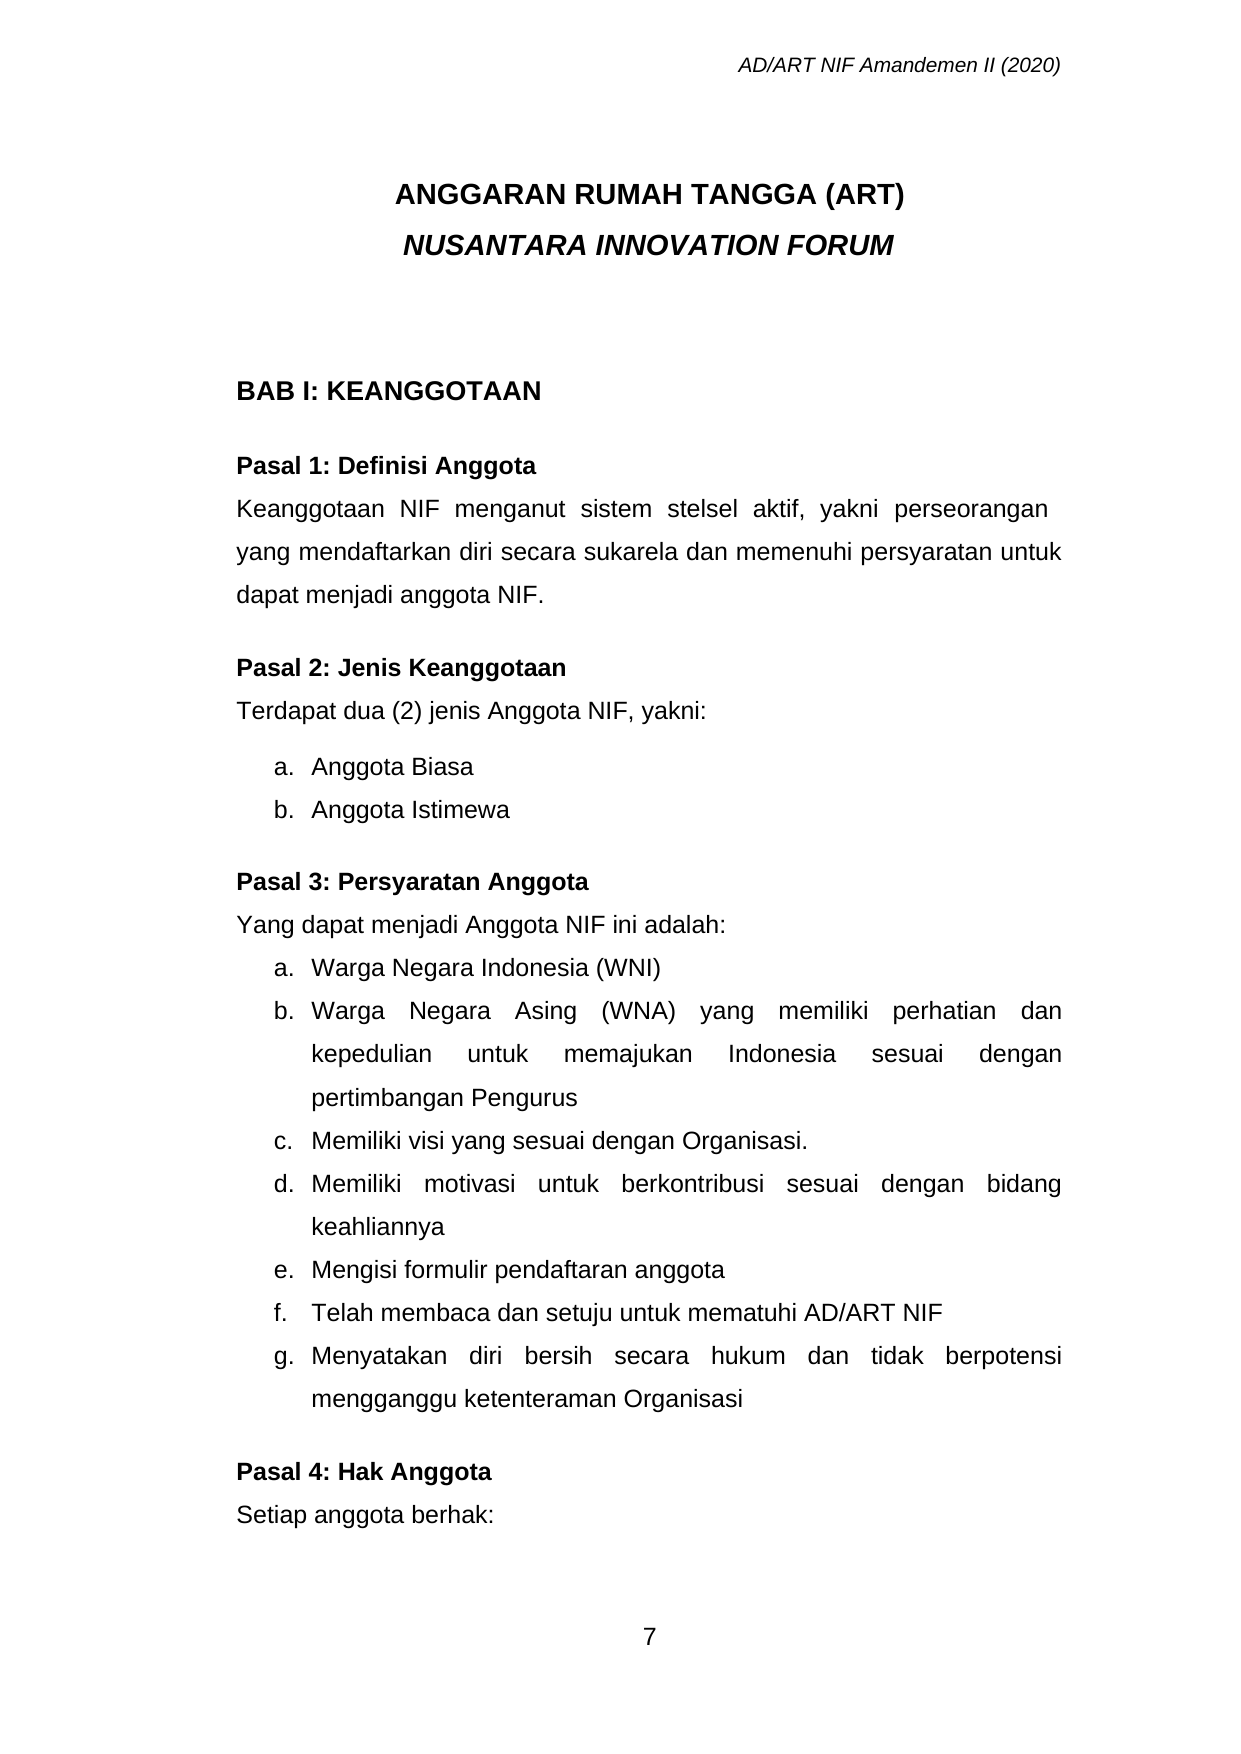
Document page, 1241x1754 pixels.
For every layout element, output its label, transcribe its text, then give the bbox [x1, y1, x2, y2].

list Memiliki visi yang sesuai dengan Organisasi. [274, 1126, 1063, 1154]
text Yang dapat menjadi Anggota NIF ini adalah: [236, 910, 1063, 939]
subtitle Pasal 3: Persyaratan Anggota [236, 867, 1063, 896]
subtitle Pasal 2: Jenis Keanggotaan [236, 653, 1063, 682]
subtitle ANGGARAN RUMAH TANGGA (ART) NUSANTARA INNOVATION FORUM [236, 177, 1063, 261]
text Terdapat dua (2) jenis Anggota NIF, yakni: [236, 696, 1063, 725]
text Keanggotaan NIF menganut sistem stelsel aktif, yakni perseorangan yang mendaftarkan diri secara sukarela dan memenuhi persyaratan untuk dapat menjadi anggota NIF. [236, 494, 1063, 609]
subtitle BAB I: KEANGGOTAAN [236, 375, 1063, 406]
list Warga Negara Asing (WNA) yang memiliki perhatian dan kepedulian untuk memajukan Indonesia sesuai dengan pertimbangan Pengurus [274, 996, 1063, 1111]
list Mengisi formulir pendaftaran anggota [274, 1255, 1063, 1284]
list Telah membaca dan setuju untuk mematuhi AD/ART NIF [274, 1298, 1063, 1327]
subtitle Pasal 4: Hak Anggota [236, 1457, 1063, 1486]
subtitle Pasal 1: Definisi Anggota [236, 451, 1063, 480]
text Setiap anggota berhak: [236, 1500, 1046, 1529]
list Warga Negara Indonesia (WNI) [274, 953, 1063, 982]
list Anggota Biasa [274, 752, 1063, 780]
list Memiliki [274, 1169, 1063, 1241]
list Anggota Istimewa [274, 795, 1063, 823]
